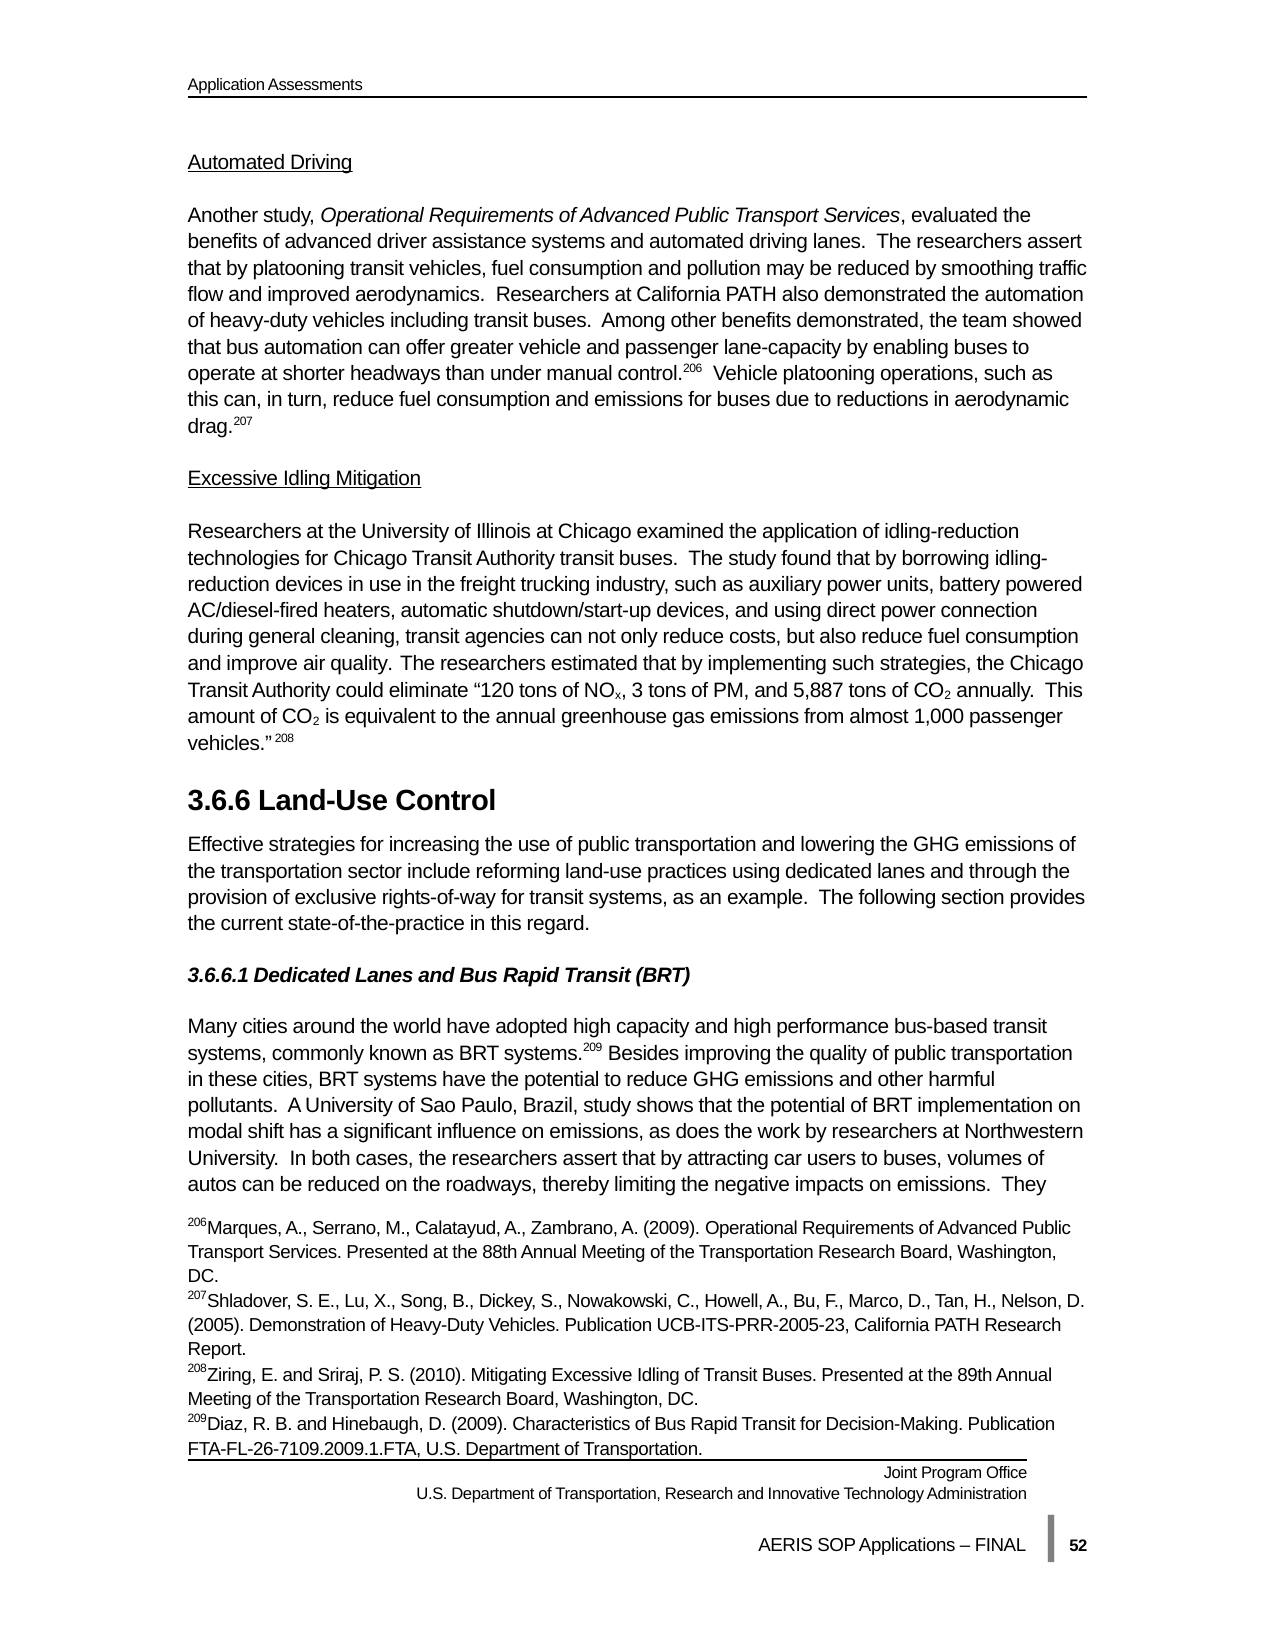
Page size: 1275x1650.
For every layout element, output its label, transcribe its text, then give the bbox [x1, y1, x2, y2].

text Effective strategies for increasing the use of public transportation and lowering the GHG emissions of the transportation sector include reforming land-use practices using dedicated lanes and through the provision of exclusive rights-of-way for transit systems, as an example. The following section provides the current state-of-the-practice in this regard. [187, 832, 1087, 935]
text Excessive Idling Mitigation [187, 466, 1087, 490]
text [187, 1014, 1087, 1196]
text Researchers at the University of Illinois at Chicago examined the application of idling-reduction technologies for Chicago Transit Authority transit buses. The study found that by borrowing idling-reduction devices in use in the freight trucking industry, such as auxiliary power units, battery powered AC/diesel-fired heaters, automatic shutdown/start-up devices, and using direct power connection during general cleaning, transit agencies can not only reduce costs, but also reduce fuel consumption and improve air quality. The researchers estimated that by implementing such strategies, the Chicago Transit Authority could eliminate “120 tons of NOx, 3 tons of PM, and 5,887 tons of CO2 annually. This amount of CO2 is equivalent to the annual greenhouse gas emissions from almost 1,000 passenger vehicles.” [187, 519, 1087, 755]
text Another study, Operational Requirements of Advanced Public Transport Services, evaluated the benefits of advanced driver assistance systems and automated driving lanes. The researchers assert that by platooning transit vehicles, fuel consumption and pollution may be reduced by smoothing traffic flow and improved aerodynamics. Researchers at California PATH also demonstrated the automation of heavy-duty vehicles including transit buses. Among other benefits demonstrated, the team showed that bus automation can offer greater vehicle and passenger lane-capacity by enabling buses to operate at shorter headways than under manual control. Vehicle platooning operations, such as this can, in turn, reduce fuel consumption and emissions for buses due to reductions in aerodynamic drag. [187, 203, 1087, 437]
text Automated Driving [187, 150, 1087, 174]
subtitle 3.6.6 Land-Use Control [187, 783, 1087, 816]
subtitle 3.6.6.1 Dedicated Lanes and Bus Rapid Transit (BRT) [187, 963, 1087, 987]
